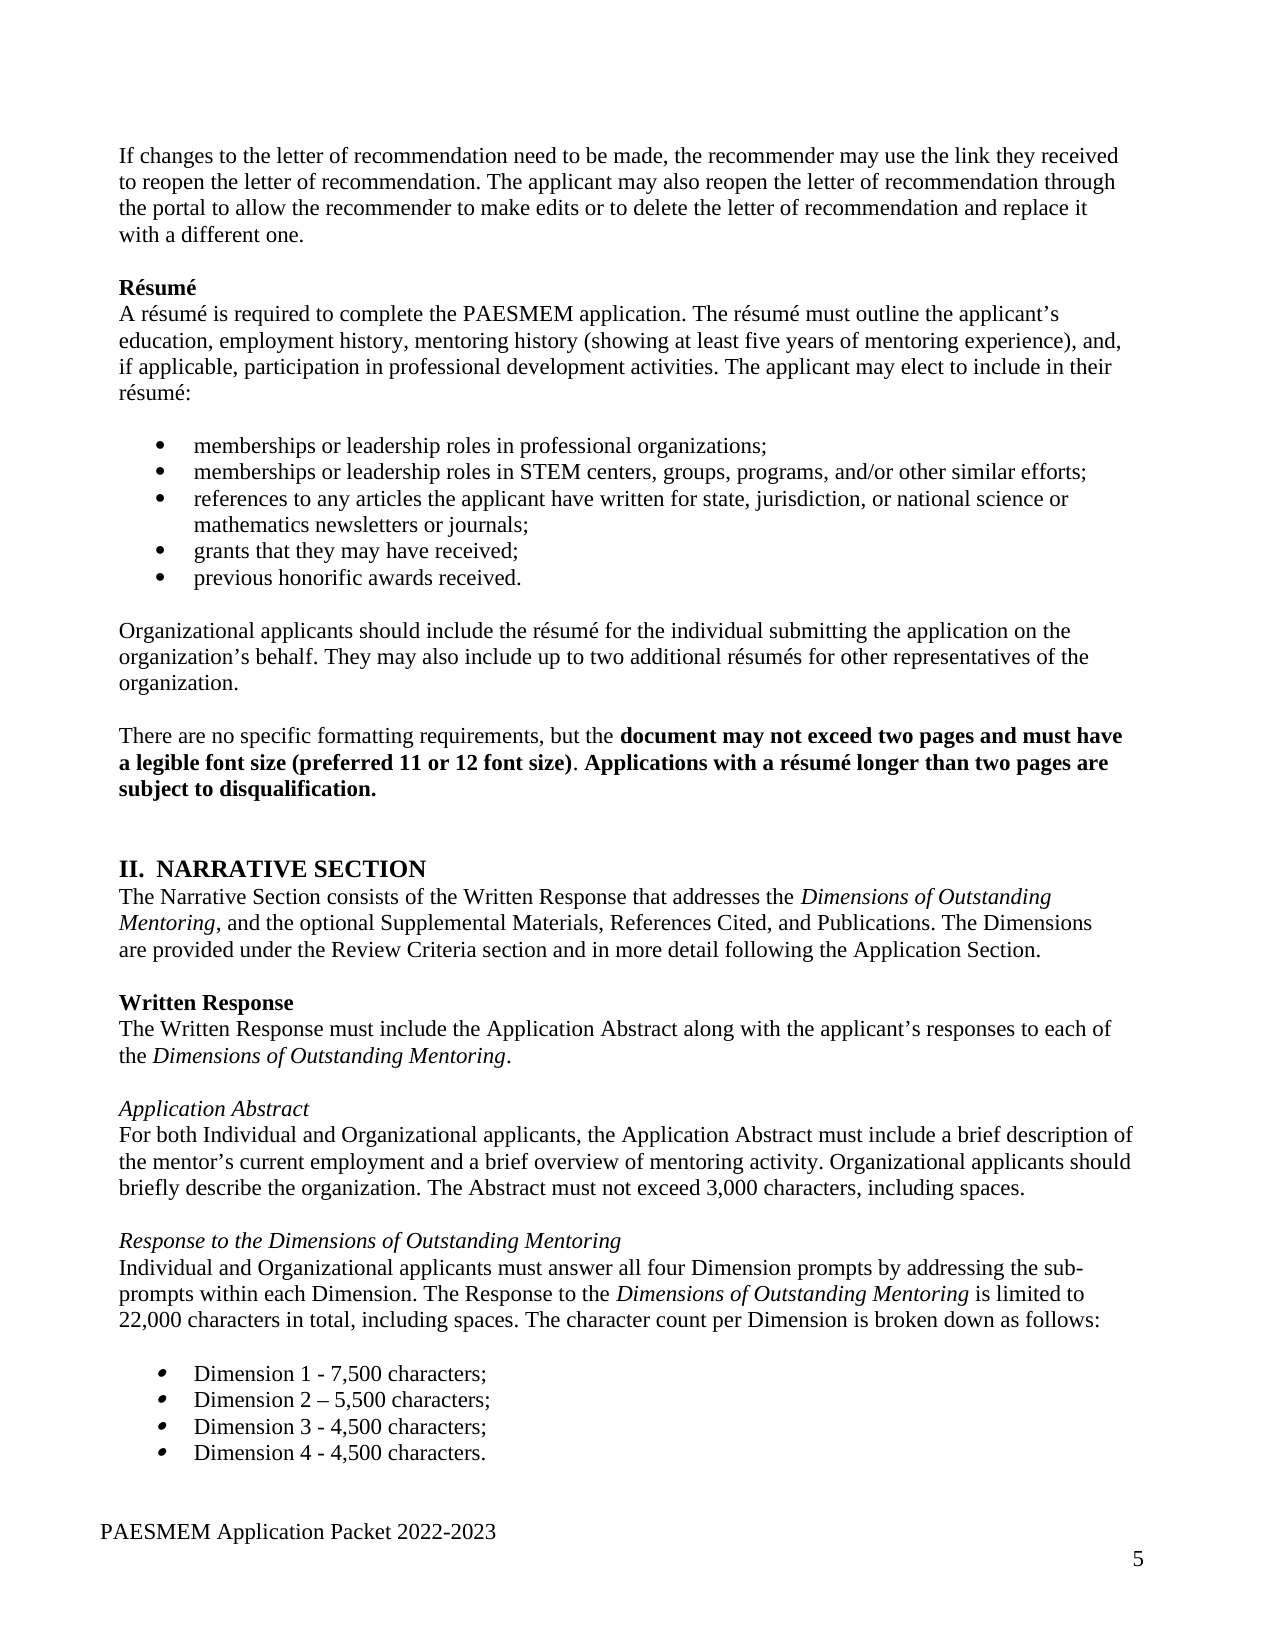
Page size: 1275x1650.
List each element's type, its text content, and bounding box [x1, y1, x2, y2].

list previous honorific awards received. [156, 564, 1131, 590]
text The Written Response must include the Application Abstract along with the applicant’s responses to each of the Dimensions of Outstanding Mentoring. [119, 1015, 1144, 1068]
text A résumé is required to complete the PAESMEM application. The résumé must outline the applicant’s education, employment history, mentoring history (showing at least five years of mentoring experience), and, if applicable, participation in professional development activities. The applicant may elect to include in their résumé: [119, 300, 1131, 406]
text If changes to the letter of recommendation need to be made, the recommender may use the link they received to reopen the letter of recommendation. The applicant may also reopen the letter of recommendation through the portal to allow the recommender to make edits or to delete the letter of recommendation and replace it with a different one. [119, 142, 1120, 247]
list memberships or leadership roles in professional organizations; [156, 432, 1131, 458]
text There are no specific formatting requirements, but the document may not exceed two pages and must have a legible font size (preferred 11 or 12 font size). Applications with a résumé longer than two pages are subject to disqualification. [119, 722, 1131, 801]
text For both Individual and Organizational applicants, the Application Abstract must include a brief description of the mentor’s current employment and a brief overview of mentoring activity. Organizational applicants should briefly describe the organization. The Abstract must not exceed 3,000 characters, including spaces. [119, 1121, 1144, 1201]
list memberships or leadership roles in STEM centers, groups, programs, and/or other similar efforts; [156, 458, 1131, 485]
text Application Abstract [119, 1095, 1144, 1121]
text Organizational applicants should include the résumé for the individual submitting the application on the organization’s behalf. They may also include up to two additional résumés for other representatives of the organization. [119, 617, 1120, 696]
text Individual and Organizational applicants must answer all four Dimension prompts by addressing the sub-prompts within each Dimension. The Response to the Dimensions of Outstanding Mentoring is limited to 22,000 characters in total, including spaces. The character count per Dimension is broken down as follows: [119, 1254, 1144, 1333]
list references to any articles the applicant have written for state, jurisdiction, or national science or mathematics newsletters or journals; [156, 485, 1131, 537]
text Written Response [119, 989, 1144, 1015]
list Dimension 2 – 5,500 characters; [156, 1386, 1144, 1413]
list Dimension 3 - 4,500 characters; [156, 1413, 1144, 1439]
list Dimension 1 - 7,500 characters; [156, 1360, 1144, 1386]
text The Narrative Section consists of the Written Response that addresses the Dimensions of Outstanding Mentoring, and the optional Supplemental Materials, References Cited, and Publications. The Dimensions are provided under the Review Criteria section and in more detail following the Application Section. [119, 883, 1115, 962]
text Response to the Dimensions of Outstanding Mentoring [119, 1227, 1144, 1254]
subtitle NARRATIVE SECTION [119, 854, 1144, 883]
list grants that they may have received; [156, 537, 1131, 564]
list Dimension 4 - 4,500 characters. [156, 1439, 1144, 1466]
subtitle Résumé [119, 274, 1144, 300]
